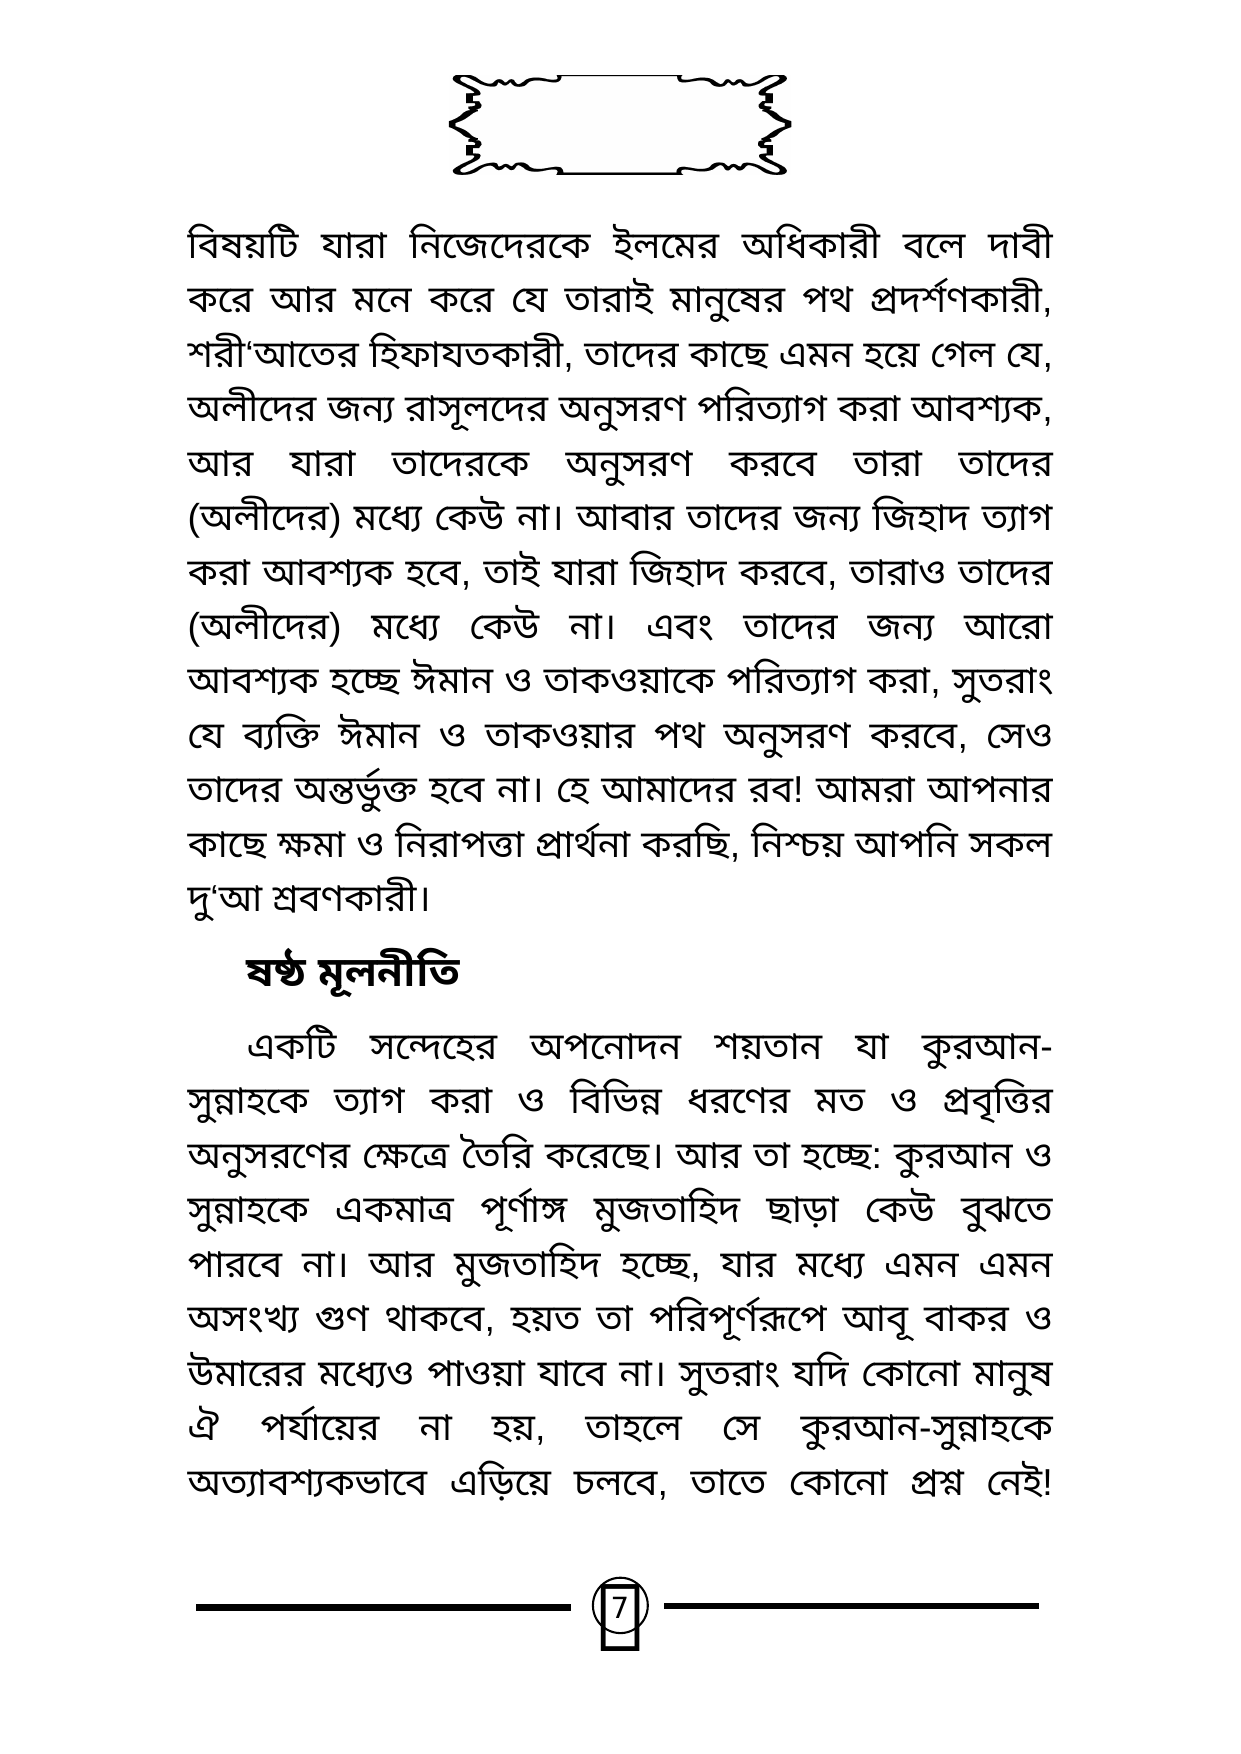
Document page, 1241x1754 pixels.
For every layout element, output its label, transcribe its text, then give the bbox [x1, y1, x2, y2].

subtitle ষষ্ঠ মূলনীতি [187, 948, 1053, 1003]
picture [448, 75, 792, 175]
